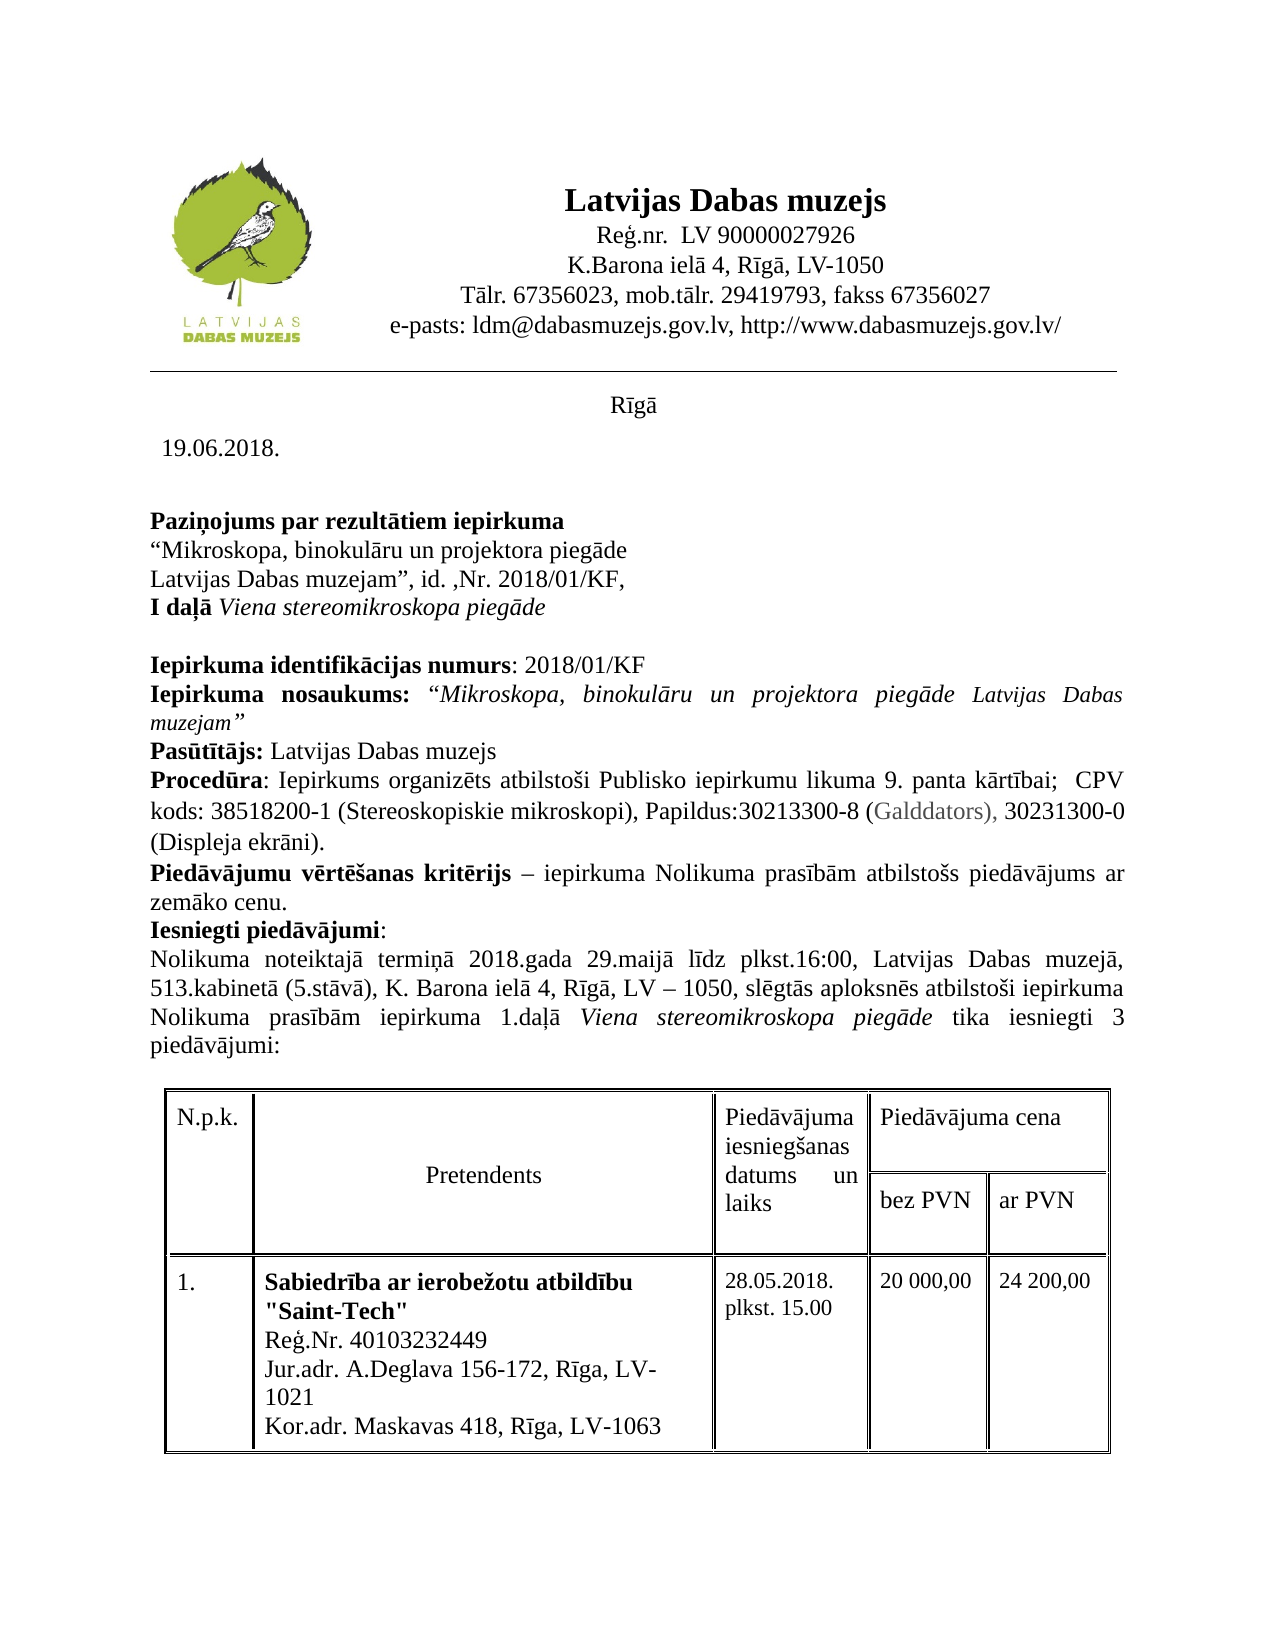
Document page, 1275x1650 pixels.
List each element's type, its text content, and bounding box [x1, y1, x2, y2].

text Iesniegti piedāvājumi: [150, 916, 1125, 944]
picture [161, 150, 323, 355]
table_cell 1. [167, 1253, 253, 1451]
table_header Piedāvājuma iesniegšanas datums un laiks [714, 1090, 869, 1253]
table_header [150, 150, 334, 371]
text Paziņojums par rezultātiem iepirkuma [150, 506, 1125, 535]
text Iepirkuma nosaukums: “Mikroskopa, binokulāru un projektora piegāde Latvijas Dabas muzejam” [150, 679, 1125, 736]
table_header Pretendents [253, 1090, 714, 1253]
text Procedūra: Iepirkums organizēts atbilstoši Publisko iepirkumu likuma 9. panta kārtībai; CPV kods: 38518200-1 (Stereoskopiskie mikroskopi), Papildus:30213300-8 (Galddators), 30231300-0 (Displeja ekrāni). [150, 765, 1125, 856]
table_cell ar PVN [988, 1171, 1109, 1253]
text Piedāvājumu vērtēšanas kritērijs – iepirkuma Nolikuma prasībām atbilstošs piedāvājums ar zemāko cenu. [150, 858, 1125, 916]
table_cell 20 000,00 [869, 1253, 988, 1451]
table_header N.p.k. [167, 1092, 253, 1253]
table_cell 24 200,00 [988, 1253, 1108, 1451]
text I daļā Viena stereomikroskopa piegāde [150, 592, 1125, 621]
table_header Latvijas Dabas muzejs Reģ.nr. 90000027926 K.Barona ielā 4, , LV-1050 Tālr. 67356023, mob.tālr. 29419793, 67356027 e-pasts: ldm@dabasmuzejs.gov.lv, http://www.dabasmuzejs.gov.lv/ [334, 150, 1117, 371]
table_cell 19.06.2018. [150, 372, 1117, 506]
text Pasūtītājs: Latvijas Dabas muzejs [150, 736, 1125, 765]
table_cell 28.05.2018. plkst. 15.00 [714, 1253, 869, 1451]
text Iepirkuma identifikācijas numurs: 2018/01/KF [150, 650, 1125, 679]
table_cell Sabiedrība ar ierobežotu atbildību "Saint-Tech" Reģ.Nr. 40103232449 Jur.adr. A.Deglava 156-172, Rīga, LV-1021 Kor.adr. Maskavas 418, Rīga, LV-1063 [253, 1253, 714, 1451]
table_header Piedāvājuma cena [869, 1092, 1108, 1171]
text Nolikuma noteiktajā termiņā 2018.gada 29.maijā līdz plkst.16:00, Latvijas Dabas muzejā, 513.kabinetā (5.stāvā), K. Barona ielā 4, Rīgā, LV – 1050, slēgtās aploksnēs atbilstoši iepirkuma Nolikuma prasībām iepirkuma 1.daļā Viena stereomikroskopa piegāde tika iesniegti 3 piedāvājumi: [150, 944, 1125, 1059]
text “Mikroskopa, binokulāru un projektora piegāde [150, 535, 1125, 564]
table_cell bez PVN [871, 1174, 986, 1253]
text Latvijas Dabas muzejam”, id. ,Nr. 2018/01/KF, [150, 564, 1125, 592]
